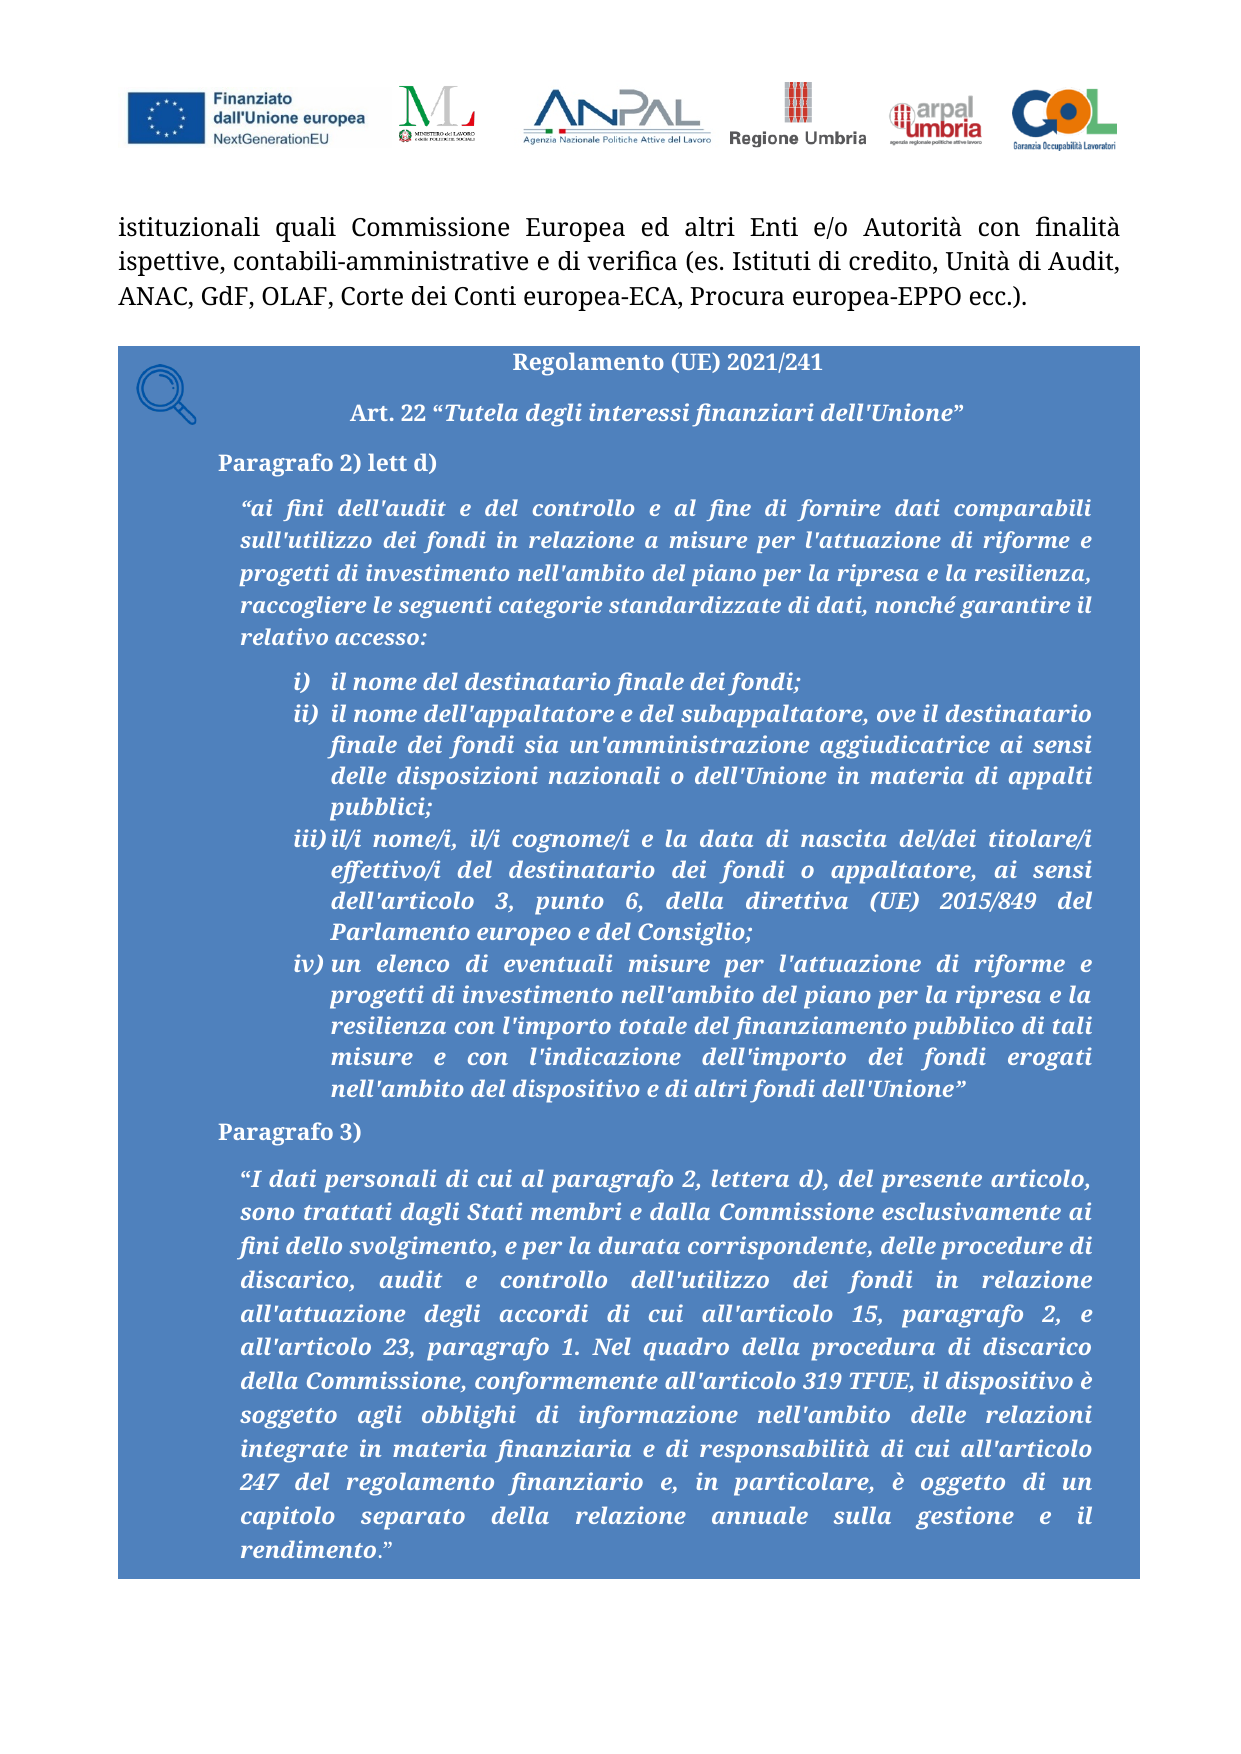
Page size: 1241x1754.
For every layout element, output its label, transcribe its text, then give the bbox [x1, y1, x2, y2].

picture [118, 73, 481, 154]
table_header Regolamento (UE) 2021/241 Art. 22 “Tutela degli interessi finanziari dell'Unione” Paragrafo 2) lett d) “ai fini dell'audit e del controllo e al fine di fornire dati comparabili sull'utilizzo dei fondi in relazione a misure per l'attuazione di riforme e progetti di investimento nell'ambito del piano per la ripresa e la resilienza, raccogliere le seguenti categorie standardizzate di dati, nonché garantire il relativo accesso: il nome del destinatario finale dei fondi; il nome dell'appaltatore e del subappaltatore, ove il destinatario finale dei fondi sia un'amministrazione aggiudicatrice ai sensi delle disposizioni nazionali o dell'Unione in materia di appalti pubblici; il/i nome/i, il/i cognome/i e la data di nascita del/dei titolare/i effettivo/i del destinatario dei fondi o appaltatore, ai sensi dell'articolo 3, punto 6, della direttiva (UE) 2015/849 del Parlamento europeo e del Consiglio; un elenco di eventuali misure per l'attuazione di riforme e progetti di investimento nell'ambito del piano per la ripresa e la resilienza con l'importo totale del finanziamento pubblico di tali misure e con l'indicazione dell'importo dei fondi erogati nell'ambito del dispositivo e di altri fondi dell'Unione” Paragrafo 3) “I dati personali di cui al paragrafo 2, lettera d), del presente articolo, sono trattati dagli Stati membri e dalla Commissione esclusivamente ai fini dello svolgimento, e per la durata corrispondente, delle procedure di discarico, audit e controllo dell'utilizzo dei fondi in relazione all'attuazione degli accordi di cui all'articolo 15, paragrafo 2, e all'articolo 23, paragrafo 1. Nel quadro della procedura di discarico della Commissione, conformemente all'articolo 319 TFUE, il dispositivo è soggetto agli obblighi di informazione nell'ambito delle relazioni integrate in materia finanziaria e di responsabilità di cui all'articolo 247 del regolamento finanziario e, in particolare, è oggetto di un capitolo separato della relazione annuale sulla gestione e il rendimento.” [207, 346, 1140, 1579]
picture [1012, 87, 1117, 151]
table_header [118, 346, 207, 1579]
picture [730, 82, 866, 148]
picture [514, 80, 720, 148]
picture [136, 364, 197, 425]
picture [882, 84, 988, 159]
